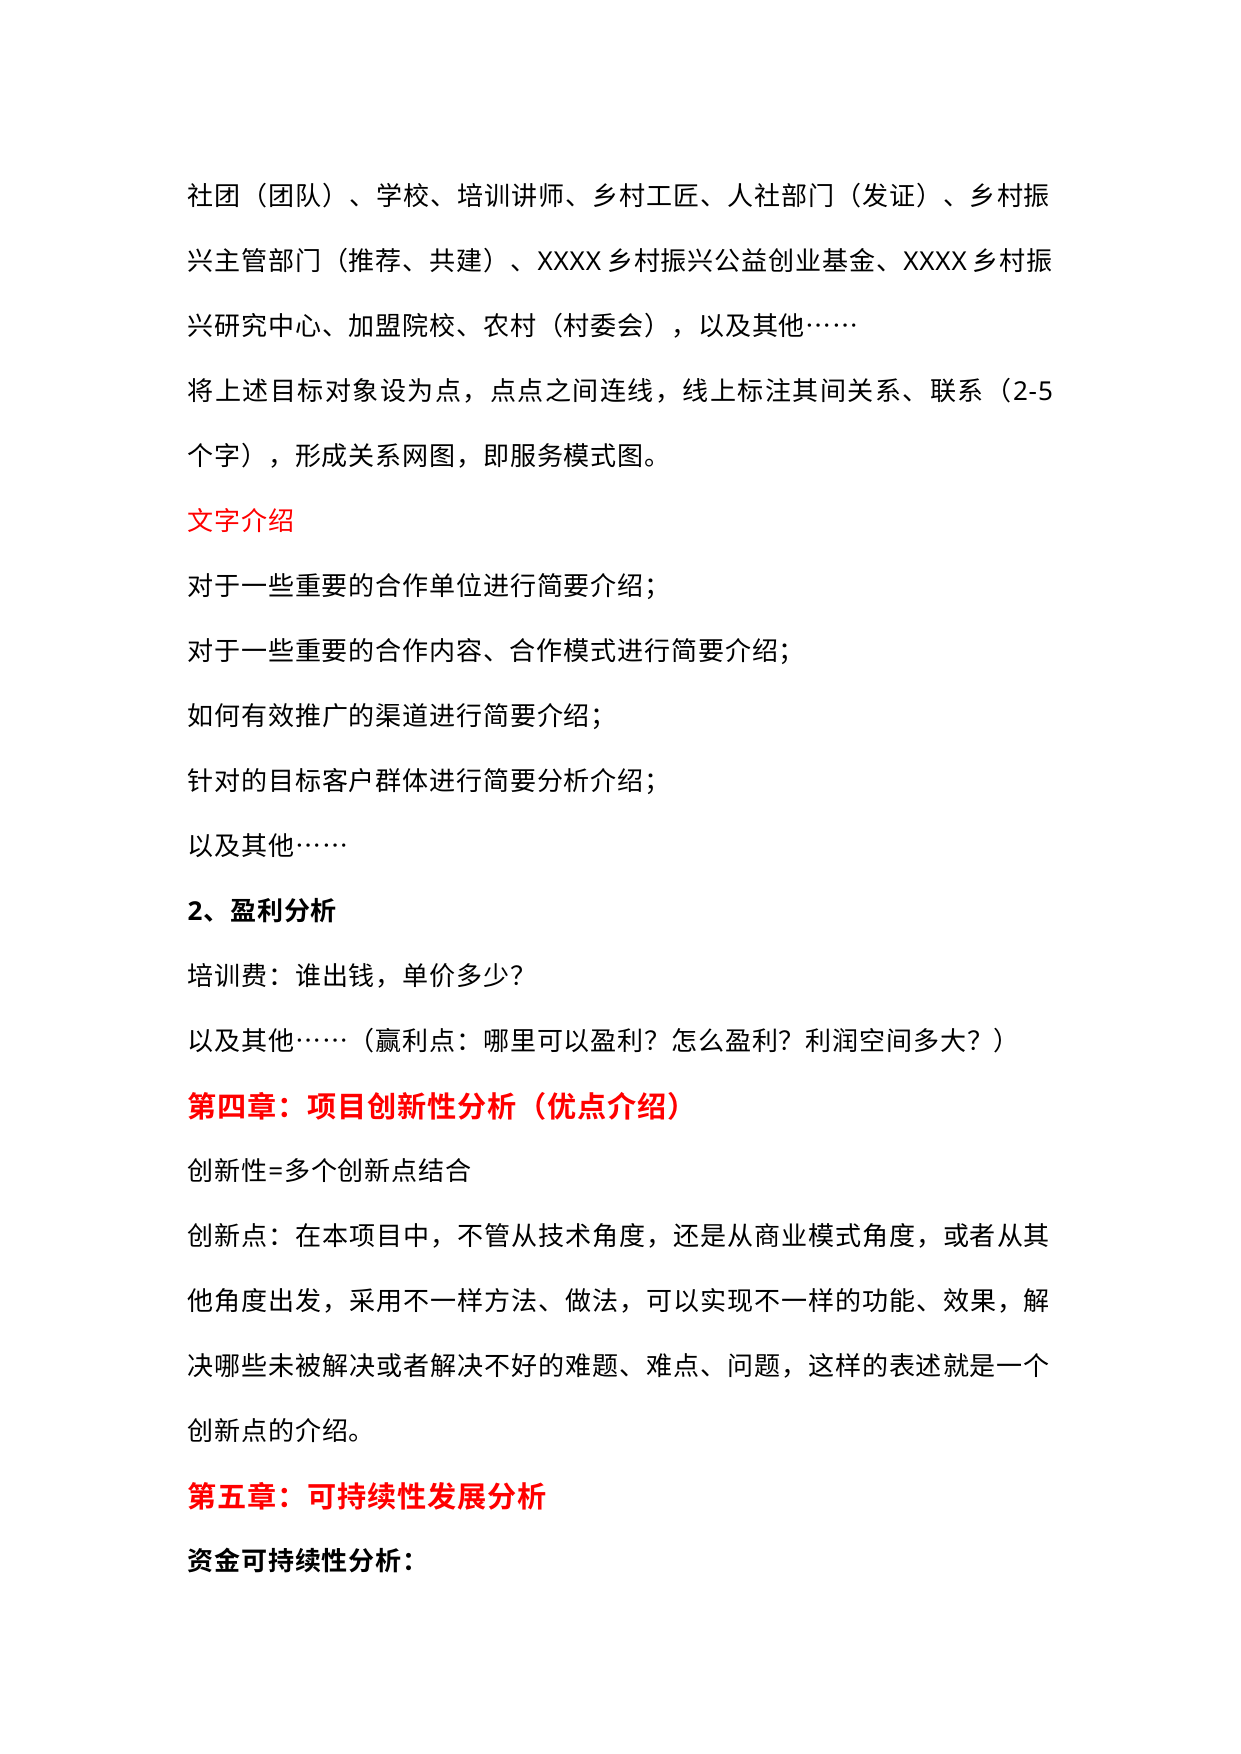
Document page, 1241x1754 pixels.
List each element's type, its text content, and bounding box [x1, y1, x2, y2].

text 社团（团队）、学校、培训讲师、乡村工匠、人社部门（发证）、乡村振兴主管部门（推荐、共建）、XXXX乡村振兴公益创业基金、XXXX乡村振兴研究中心、加盟院校、农村（村委会），以及其他…… [187, 162, 1053, 357]
text 培训费：谁出钱，单价多少？ [187, 942, 1053, 1007]
text 第四章：项目创新性分析（优点介绍） [187, 1072, 1053, 1137]
text 针对的目标客户群体进行简要分析介绍； [187, 747, 1053, 812]
text 如何有效推广的渠道进行简要介绍； [187, 682, 1053, 747]
text 对于一些重要的合作内容、合作模式进行简要介绍； [187, 617, 1053, 682]
text 将上述目标对象设为点，点点之间连线，线上标注其间关系、联系（2-5个字），形成关系网图，即服务模式图。 [187, 357, 1053, 487]
text 创新性=多个创新点结合 [187, 1137, 1053, 1202]
text 对于一些重要的合作单位进行简要介绍； [187, 552, 1053, 617]
text 2、盈利分析 [187, 877, 1053, 942]
text 第五章：可持续性发展分析 [187, 1462, 1053, 1527]
text 文字介绍 [187, 487, 1053, 552]
text 资金可持续性分析： [187, 1527, 1053, 1592]
text 创新点：在本项目中，不管从技术角度，还是从商业模式角度，或者从其他角度出发，采用不一样方法、做法，可以实现不一样的功能、效果，解决哪些未被解决或者解决不好的难题、难点、问题，这样的表述就是一个创新点的介绍。 [187, 1202, 1053, 1462]
text 以及其他……（赢利点：哪里可以盈利？怎么盈利？利润空间多大？） [187, 1007, 1053, 1072]
text 以及其他…… [187, 812, 1053, 877]
